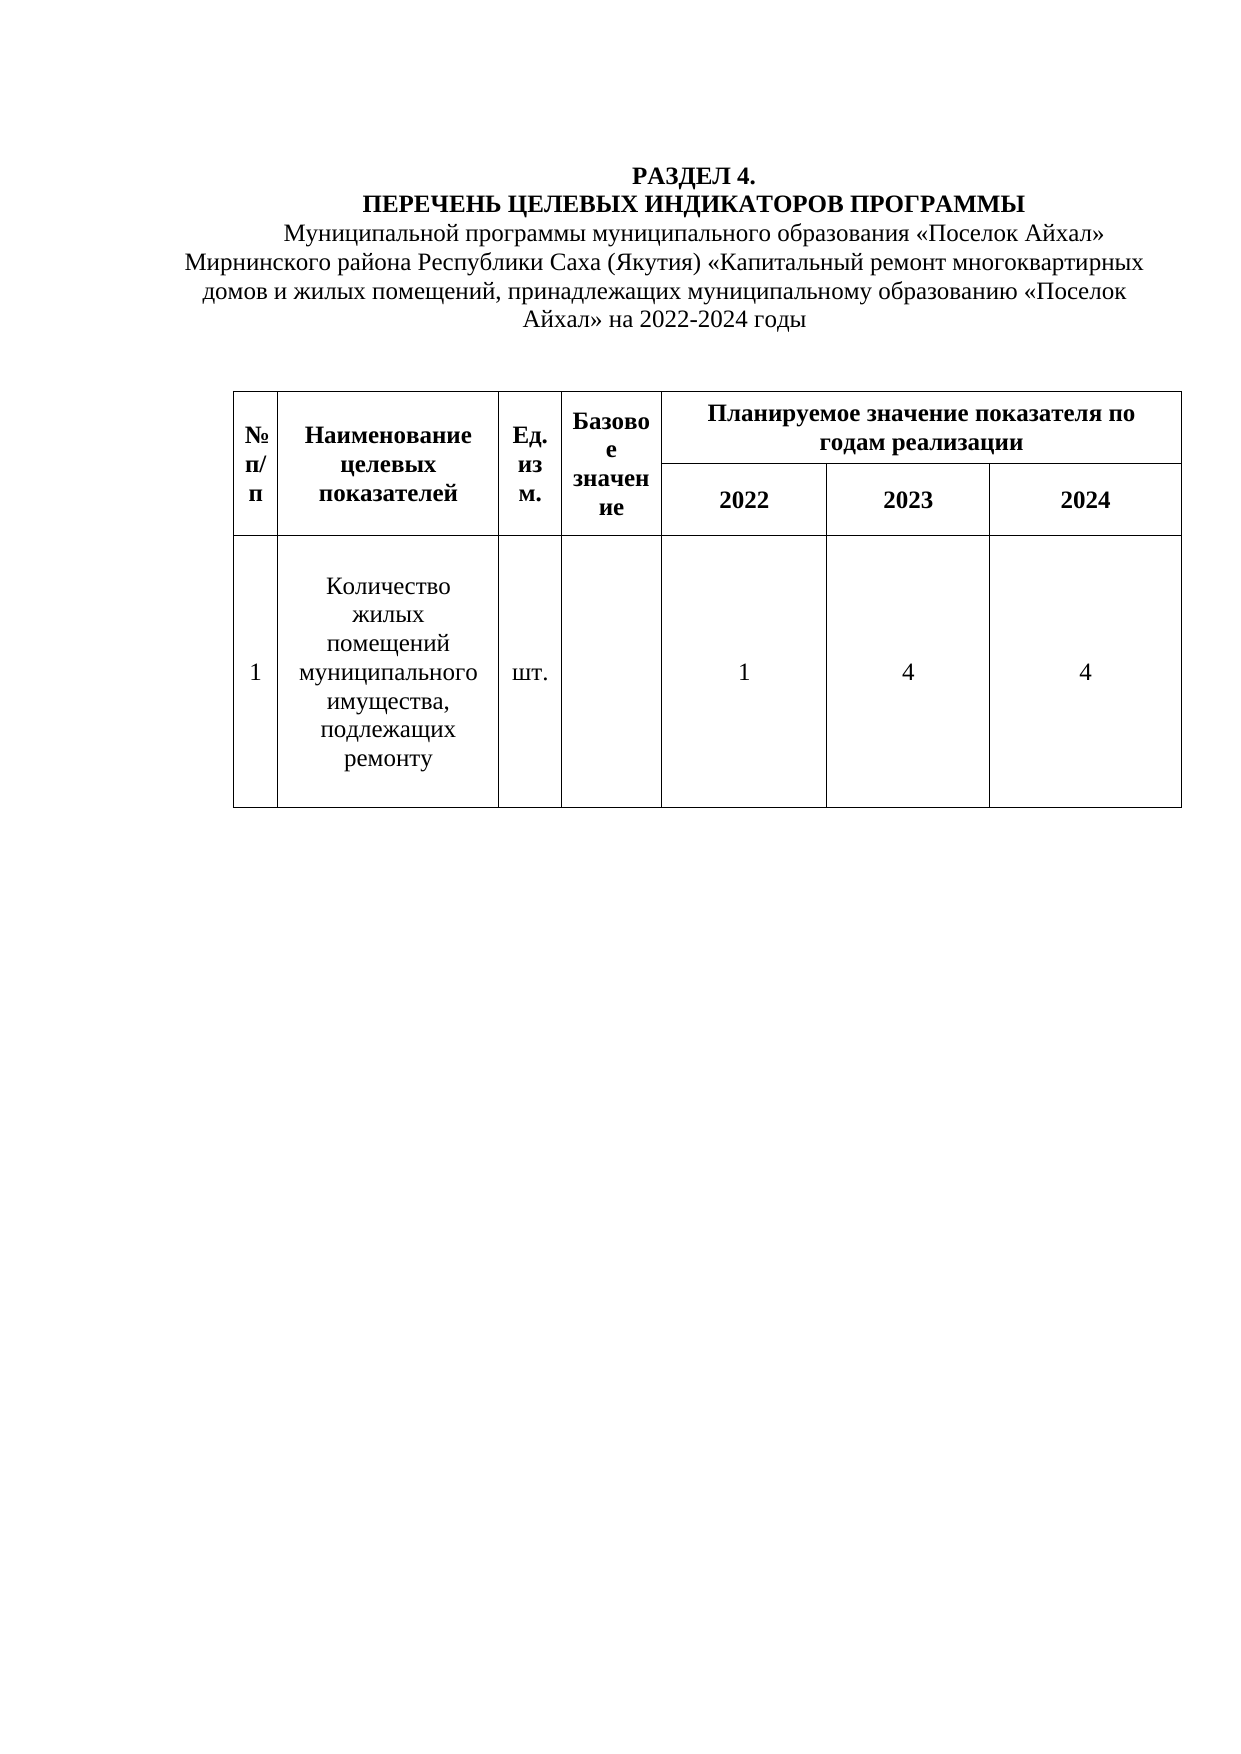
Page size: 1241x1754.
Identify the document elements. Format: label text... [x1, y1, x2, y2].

table_header Планируемое значение показателя по годам реализации [662, 392, 1181, 463]
table_cell 1 [234, 536, 277, 807]
table_cell 4 [827, 536, 989, 807]
text ПЕРЕЧЕНЬ ЦЕЛЕВЫХ ИНДИКАТОРОВ ПРОГРАММЫ [177, 189, 1152, 218]
table_cell 4 [990, 536, 1181, 807]
table_cell 1 [662, 536, 826, 807]
table_cell шт. [499, 536, 561, 807]
table_header Наименование целевых показателей [278, 392, 498, 535]
table_cell 2024 [990, 464, 1181, 535]
text Муниципальной программы муниципального образования «Поселок Айхал» Мирнинского района Республики Саха (Якутия) «Капитальный ремонт многоквартирных домов и жилых помещений, принадлежащих муниципальному образованию «Поселок Айхал» на 2022-2024 годы [177, 218, 1152, 333]
table_header Ед. изм. [499, 392, 561, 535]
text РАЗДЕЛ 4. [177, 161, 1152, 189]
table_cell [562, 536, 661, 807]
table_header Базовое значение [562, 392, 661, 535]
table_header №п/п [234, 392, 277, 535]
table_cell 2022 [662, 464, 826, 535]
table_cell Количество жилых помещений муниципального имущества, подлежащих ремонту [278, 536, 498, 807]
table_cell 2023 [827, 464, 989, 535]
